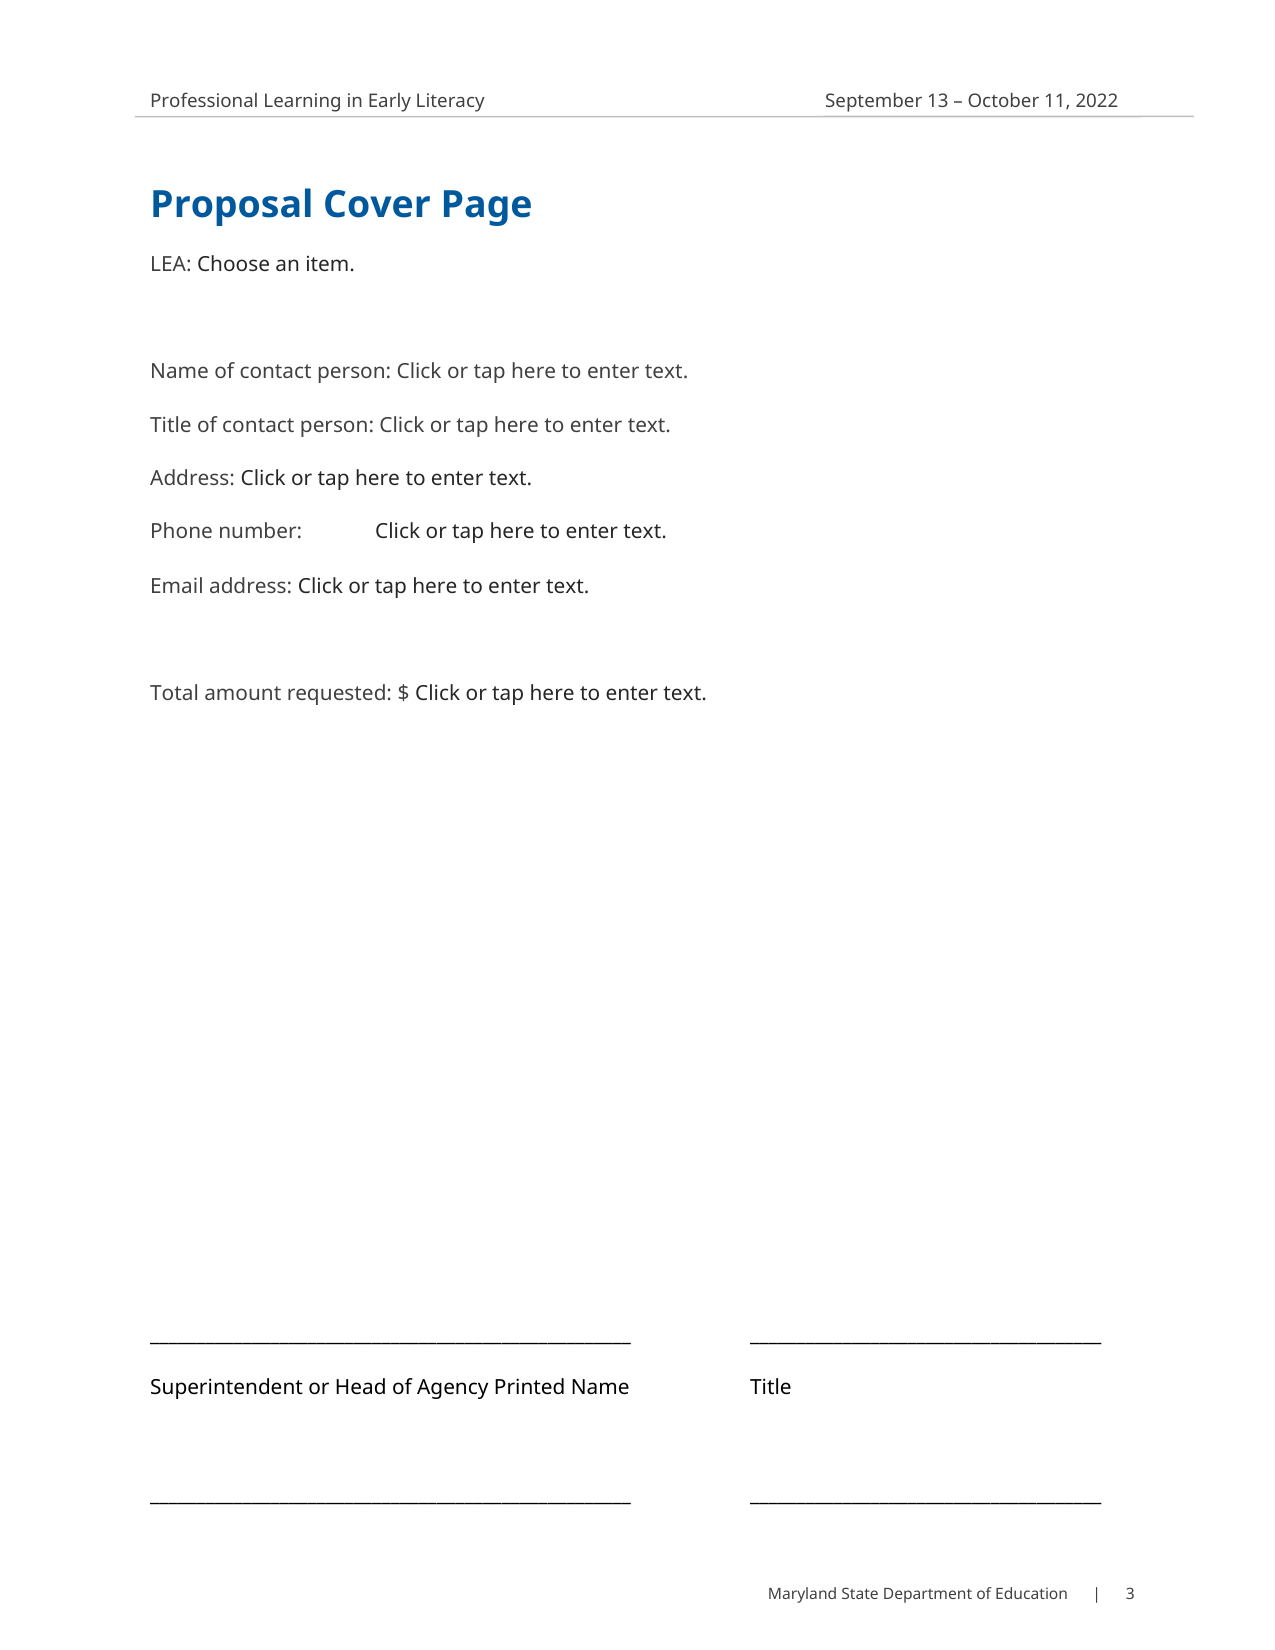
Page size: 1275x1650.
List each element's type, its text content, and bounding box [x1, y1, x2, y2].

text LEA: Choose an item. [150, 249, 1125, 278]
text Name of contact person: Click or tap here to enter text. [150, 356, 1125, 385]
text ____________________________________________________ ______________________________________ [150, 1479, 1125, 1508]
text Email address: Click or tap here to enter text. [150, 571, 1125, 599]
text Total amount requested: $ Click or tap here to enter text. [150, 678, 1125, 706]
subtitle Proposal Cover Page [150, 177, 1125, 228]
text Phone number: Click or tap here to enter text. [150, 517, 1125, 545]
text Title of contact person: Click or tap here to enter text. [150, 410, 1125, 438]
text Address: Click or tap here to enter text. [150, 463, 1125, 492]
text ____________________________________________________ ______________________________________ [150, 1319, 1125, 1347]
text Superintendent or Head of Agency Printed Name Title [150, 1372, 1125, 1401]
